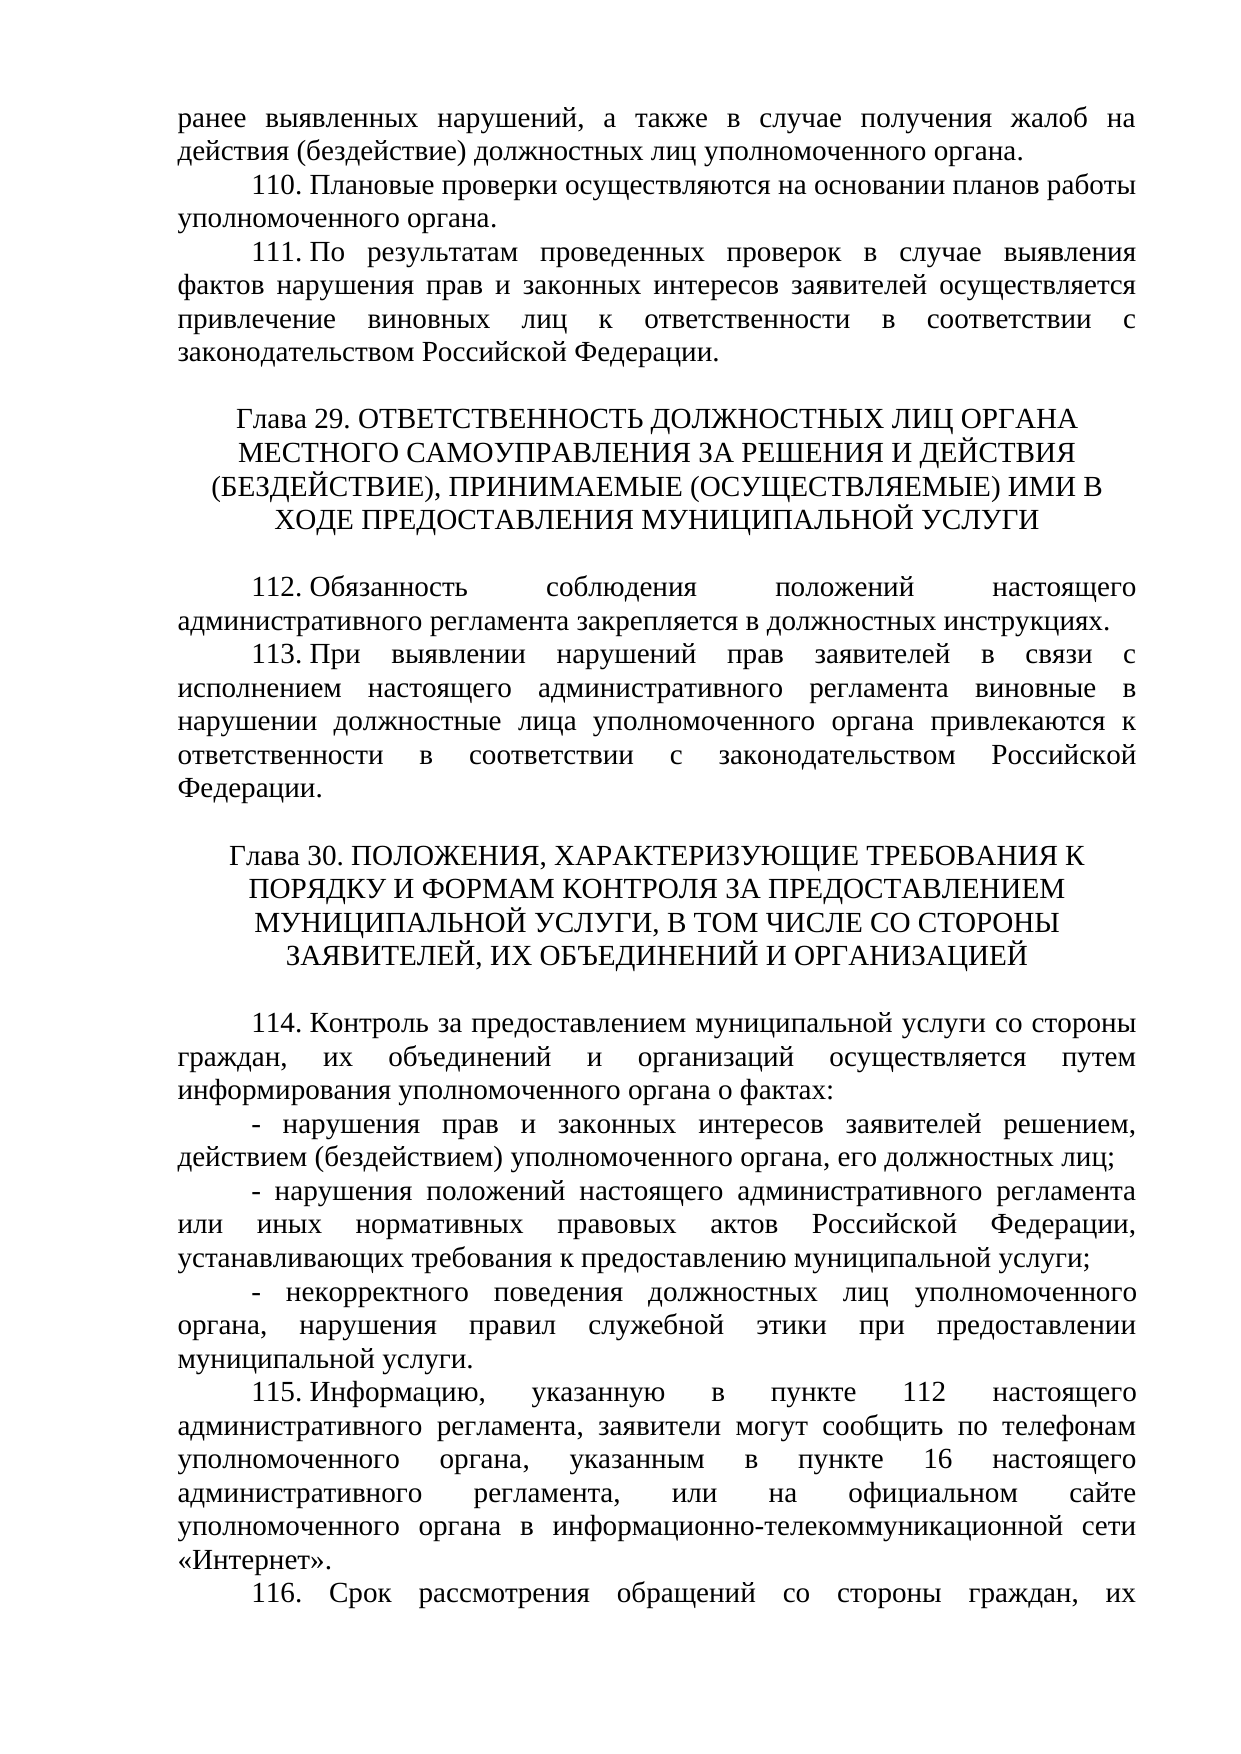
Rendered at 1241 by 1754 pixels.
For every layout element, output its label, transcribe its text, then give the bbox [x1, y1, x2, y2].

text 113. При выявлении нарушений прав заявителей в связи с исполнением настоящего административного регламента виновные в нарушении должностные лица уполномоченного органа привлекаются к ответственности в соответствии с законодательством Российской Федерации. [177, 636, 1137, 804]
text 115. Информацию, указанную в пункте 112 настоящего административного регламента, заявители могут сообщить по телефонам уполномоченного органа, указанным в пункте 16 настоящего административного регламента, или на официальном сайте уполномоченного органа в информационно-телекоммуникационной сети «Интернет». [177, 1374, 1137, 1576]
text 112. Обязанность соблюдения положений настоящего административного регламента закрепляется в должностных инструкциях. [177, 569, 1137, 636]
text Глава 30. ПОЛОЖЕНИЯ, ХАРАКТЕРИЗУЮЩИЕ ТРЕБОВАНИЯ К ПОРЯДКУ И ФОРМАМ КОНТРОЛЯ ЗА ПРЕДОСТАВЛЕНИЕМ МУНИЦИПАЛЬНОЙ УСЛУГИ, В ТОМ ЧИСЛЕ СО СТОРОНЫ ЗАЯВИТЕЛЕЙ, ИХ ОБЪЕДИНЕНИЙ И ОРГАНИЗАЦИЕЙ [177, 838, 1137, 972]
text - нарушения прав и законных интересов заявителей решением, действием (бездействием) уполномоченного органа, его должностных лиц; [177, 1106, 1137, 1173]
text 110. Плановые проверки осуществляются на основании планов работы уполномоченного органа. [177, 167, 1137, 234]
text Глава 29. ОТВЕТСТВЕННОСТЬ ДОЛЖНОСТНЫХ ЛИЦ ОРГАНА МЕСТНОГО САМОУПРАВЛЕНИЯ ЗА РЕШЕНИЯ И ДЕЙСТВИЯ (БЕЗДЕЙСТВИЕ), ПРИНИМАЕМЫЕ (ОСУЩЕСТВЛЯЕМЫЕ) ИМИ В ХОДЕ ПРЕДОСТАВЛЕНИЯ МУНИЦИПАЛЬНОЙ УСЛУГИ [177, 402, 1137, 536]
text 114. Контроль за предоставлением муниципальной услуги со стороны граждан, их объединений и организаций осуществляется путем информирования уполномоченного органа о фактах: [177, 1005, 1137, 1106]
text - нарушения положений настоящего административного регламента или иных нормативных правовых актов Российской Федерации, устанавливающих требования к предоставлению муниципальной услуги; [177, 1173, 1137, 1274]
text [177, 1576, 1137, 1609]
text - некорректного поведения должностных лиц уполномоченного органа, нарушения правил служебной этики при предоставлении муниципальной услуги. [177, 1274, 1137, 1374]
text 111. По результатам проведенных проверок в случае выявления фактов нарушения прав и законных интересов заявителей осуществляется привлечение виновных лиц к ответственности в соответствии с законодательством Российской Федерации. [177, 234, 1137, 368]
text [177, 100, 1137, 167]
